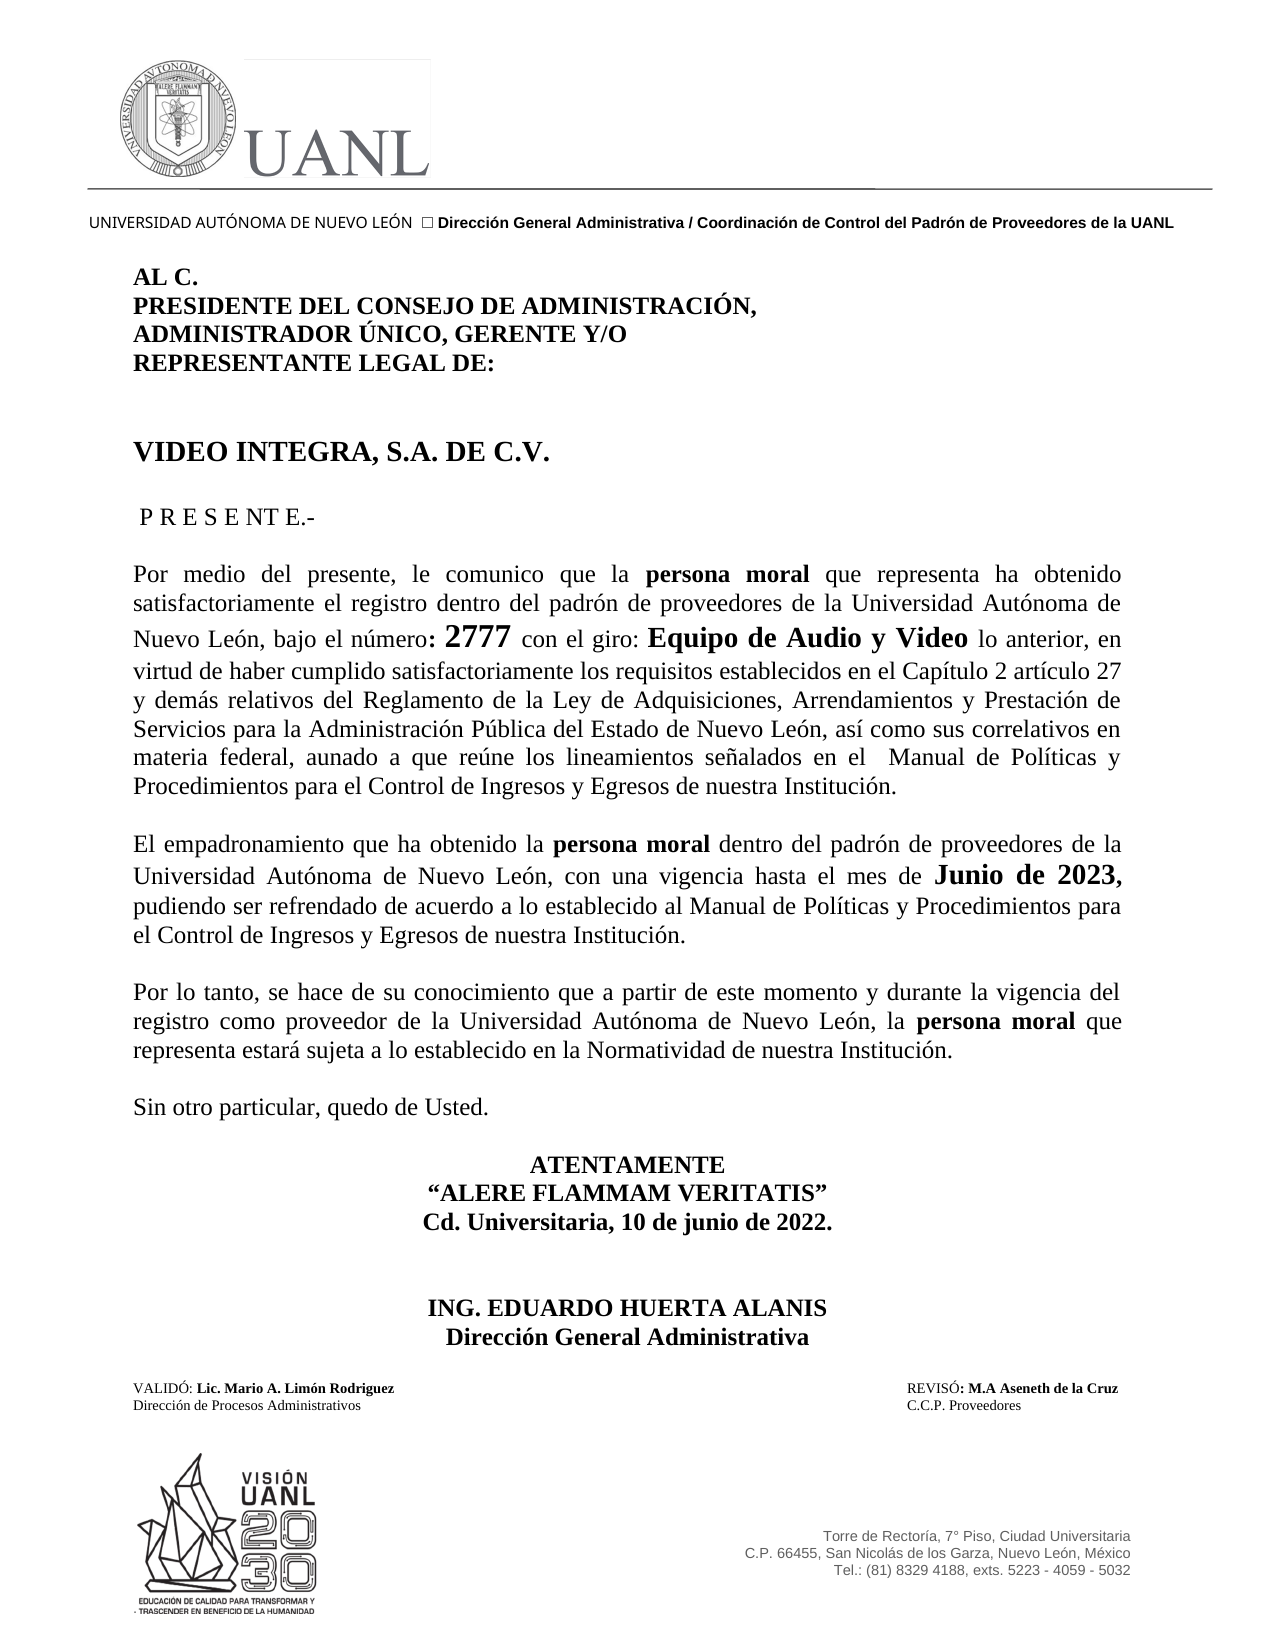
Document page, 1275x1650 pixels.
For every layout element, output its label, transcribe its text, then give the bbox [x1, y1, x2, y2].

text Dirección General Administrativa [133, 1322, 1122, 1351]
text Sin otro particular, quedo de Usted. [133, 1092, 1122, 1121]
text REPRESENTANTE LEGAL DE: [133, 348, 1122, 377]
text ADMINISTRADOR ÚNICO, GERENTE Y/O [133, 319, 1122, 348]
subtitle Cd. Universitaria, 10 de junio de 2022. [133, 1207, 1122, 1236]
text Por lo tanto, se hace de su conocimiento que a partir de este momento y durante la vigencia del registro como proveedor de la Universidad Autónoma de Nuevo León, la persona moral que representa estará sujeta a lo establecido en la Normatividad de nuestra Institución. [133, 977, 1122, 1063]
text ING. EDUARDO HUERTA ALANIS [133, 1293, 1122, 1322]
text AL C. [133, 262, 1122, 291]
text El empadronamiento que ha obtenido la persona moral dentro del padrón de proveedores de la Universidad Autónoma de Nuevo León, con una vigencia hasta el mes de Junio de 2023, pudiendo ser refrendado de acuerdo a lo establecido al Manual de Políticas y Procedimientos para el Control de Ingresos y Egresos de nuestra Institución. [133, 829, 1122, 948]
text Por medio del presente, le comunico que la persona moral que representa ha obtenido satisfactoriamente el registro dentro del padrón de proveedores de la Universidad Autónoma de Nuevo León, bajo el número: 2777 con el giro: Equipo de Audio y Video lo anterior, en virtud de haber cumplido satisfactoriamente los requisitos establecidos en el Capítulo 2 artículo 27 y demás relativos del Reglamento de la Ley de Adquisiciones, Arrendamientos y Prestación de Servicios para la Administración Pública del Estado de Nuevo León, así como sus correlativos en materia federal, aunado a que reúne los lineamientos señalados en el Manual de Políticas y Procedimientos para el Control de Ingresos y Egresos de nuestra Institución. [133, 559, 1122, 800]
text PRESIDENTE DEL CONSEJO DE ADMINISTRACIÓN, [133, 291, 1122, 319]
text VALIDÓ: Lic. Mario A. Limón Rodriguez REVISÓ: M.A Aseneth de la Cruz Dirección de Procesos Administrativos C.C.P. Proveedores [133, 1380, 1122, 1413]
text VIDEO INTEGRA, S.A. DE C.V. [133, 434, 1122, 468]
text ATENTAMENTE [133, 1150, 1122, 1178]
picture [137, 1453, 318, 1614]
text P R E S E NT E.- [133, 502, 1122, 530]
picture [118, 59, 431, 178]
text “ALERE FLAMMAM VERITATIS” [133, 1178, 1122, 1207]
